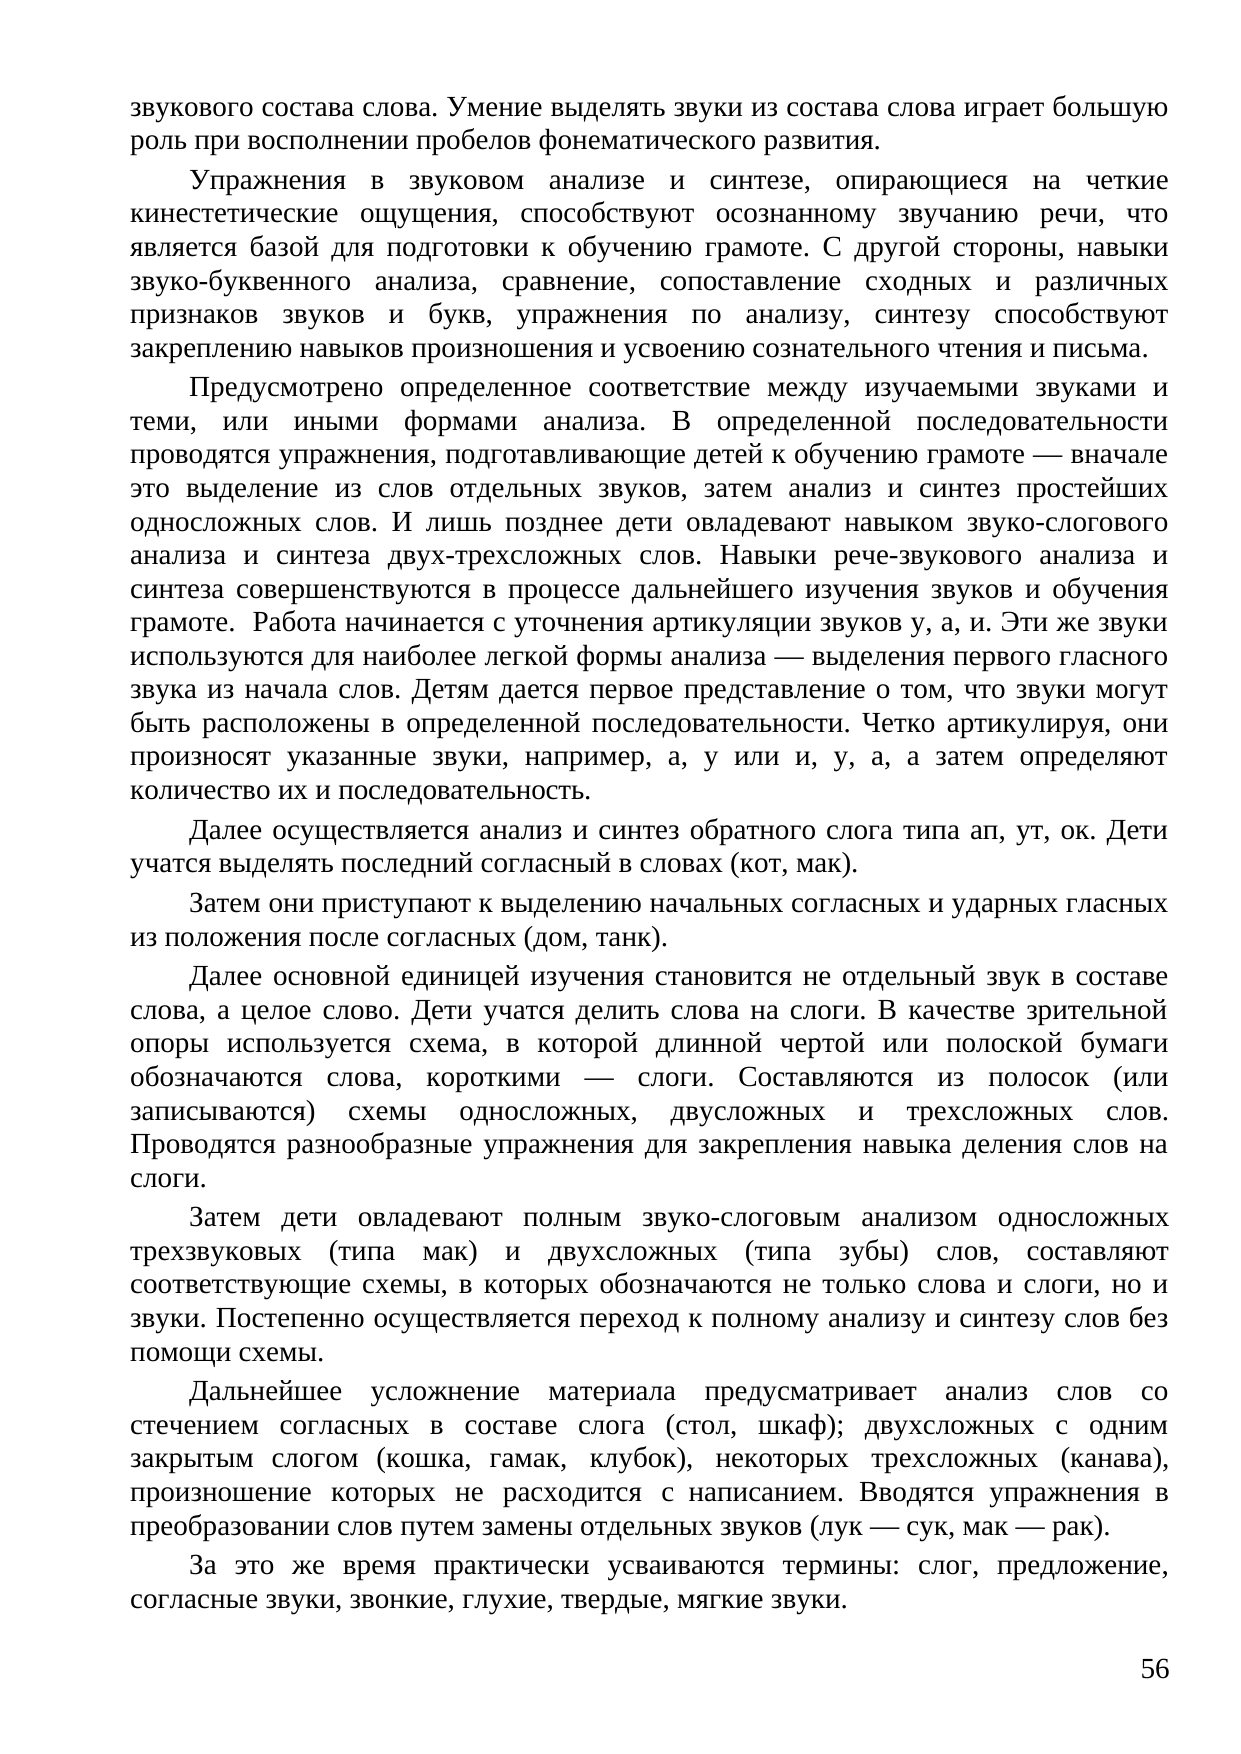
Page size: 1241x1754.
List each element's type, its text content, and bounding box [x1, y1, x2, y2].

text За это же время практически усваиваются термины: слог, предложение, согласные звуки, звонкие, глухие, твердые, мягкие звуки. [130, 1547, 1169, 1614]
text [130, 89, 1169, 156]
text Затем они приступают к выделению начальных согласных и ударных гласных из положения после согласных (дом, танк). [130, 885, 1169, 952]
text Предусмотрено определенное соответствие между изучаемыми звуками и теми, или иными формами анализа. В определенной последовательности проводятся упражнения, подготавливающие детей к обучению грамоте — вначале это выделение из слов отдельных звуков, затем анализ и синтез простейших односложных слов. И лишь позднее дети овладевают навыком звуко-слогового анализа и синтеза двух-трехсложных слов. Навыки рече-звукового анализа и синтеза совершенствуются в процессе дальнейшего изучения звуков и обучения грамоте. Работа начинается с уточнения артикуляции звуков у, а, и. Эти же звуки используются для наиболее легкой формы анализа — выделения первого гласного звука из начала слов. Детям дается первое представление о том, что звуки могут быть расположены в определенной последовательности. Четко артикулируя, они произносят указанные звуки, например, а, у или и, у, а, а затем определяют количество их и последовательность. [130, 369, 1169, 806]
text Далее осуществляется анализ и синтез обратного слога типа ап, ут, ок. Дети учатся выделять последний согласный в словах (кот, мак). [130, 812, 1169, 879]
text Дальнейшее усложнение материала предусматривает анализ слов со стечением согласных в составе слога (стол, шкаф); двухсложных с одним закрытым слогом (кошка, гамак, клубок), некоторых трехсложных (канава), произношение которых не расходится с написанием. Вводятся упражнения в преобразовании слов путем замены отдельных звуков (лук — сук, мак — рак). [130, 1373, 1169, 1541]
text Затем дети овладевают полным звуко-слоговым анализом односложных трехзвуковых (типа мак) и двухсложных (типа зубы) слов, составляют соответствующие схемы, в которых обозначаются не только слова и слоги, но и звуки. Постепенно осуществляется переход к полному анализу и синтезу слов без помощи схемы. [130, 1199, 1169, 1367]
text Далее основной единицей изучения становится не отдельный звук в составе слова, а целое слово. Дети учатся делить слова на слоги. В качестве зрительной опоры используется схема, в которой длинной чертой или полоской бумаги обозначаются слова, короткими — слоги. Составляются из полосок (или записываются) схемы односложных, двусложных и трехсложных слов. Проводятся разнообразные упражнения для закрепления навыка деления слов на слоги. [130, 958, 1169, 1193]
text Упражнения в звуковом анализе и синтезе, опирающиеся на четкие кинестетические ощущения, способствуют осознанному звучанию речи, что является базой для подготовки к обучению грамоте. С другой стороны, навыки звуко-буквенного анализа, сравнение, сопоставление сходных и различных признаков звуков и букв, упражнения по анализу, синтезу способствуют закреплению навыков произношения и усвоению сознательного чтения и письма. [130, 162, 1169, 363]
